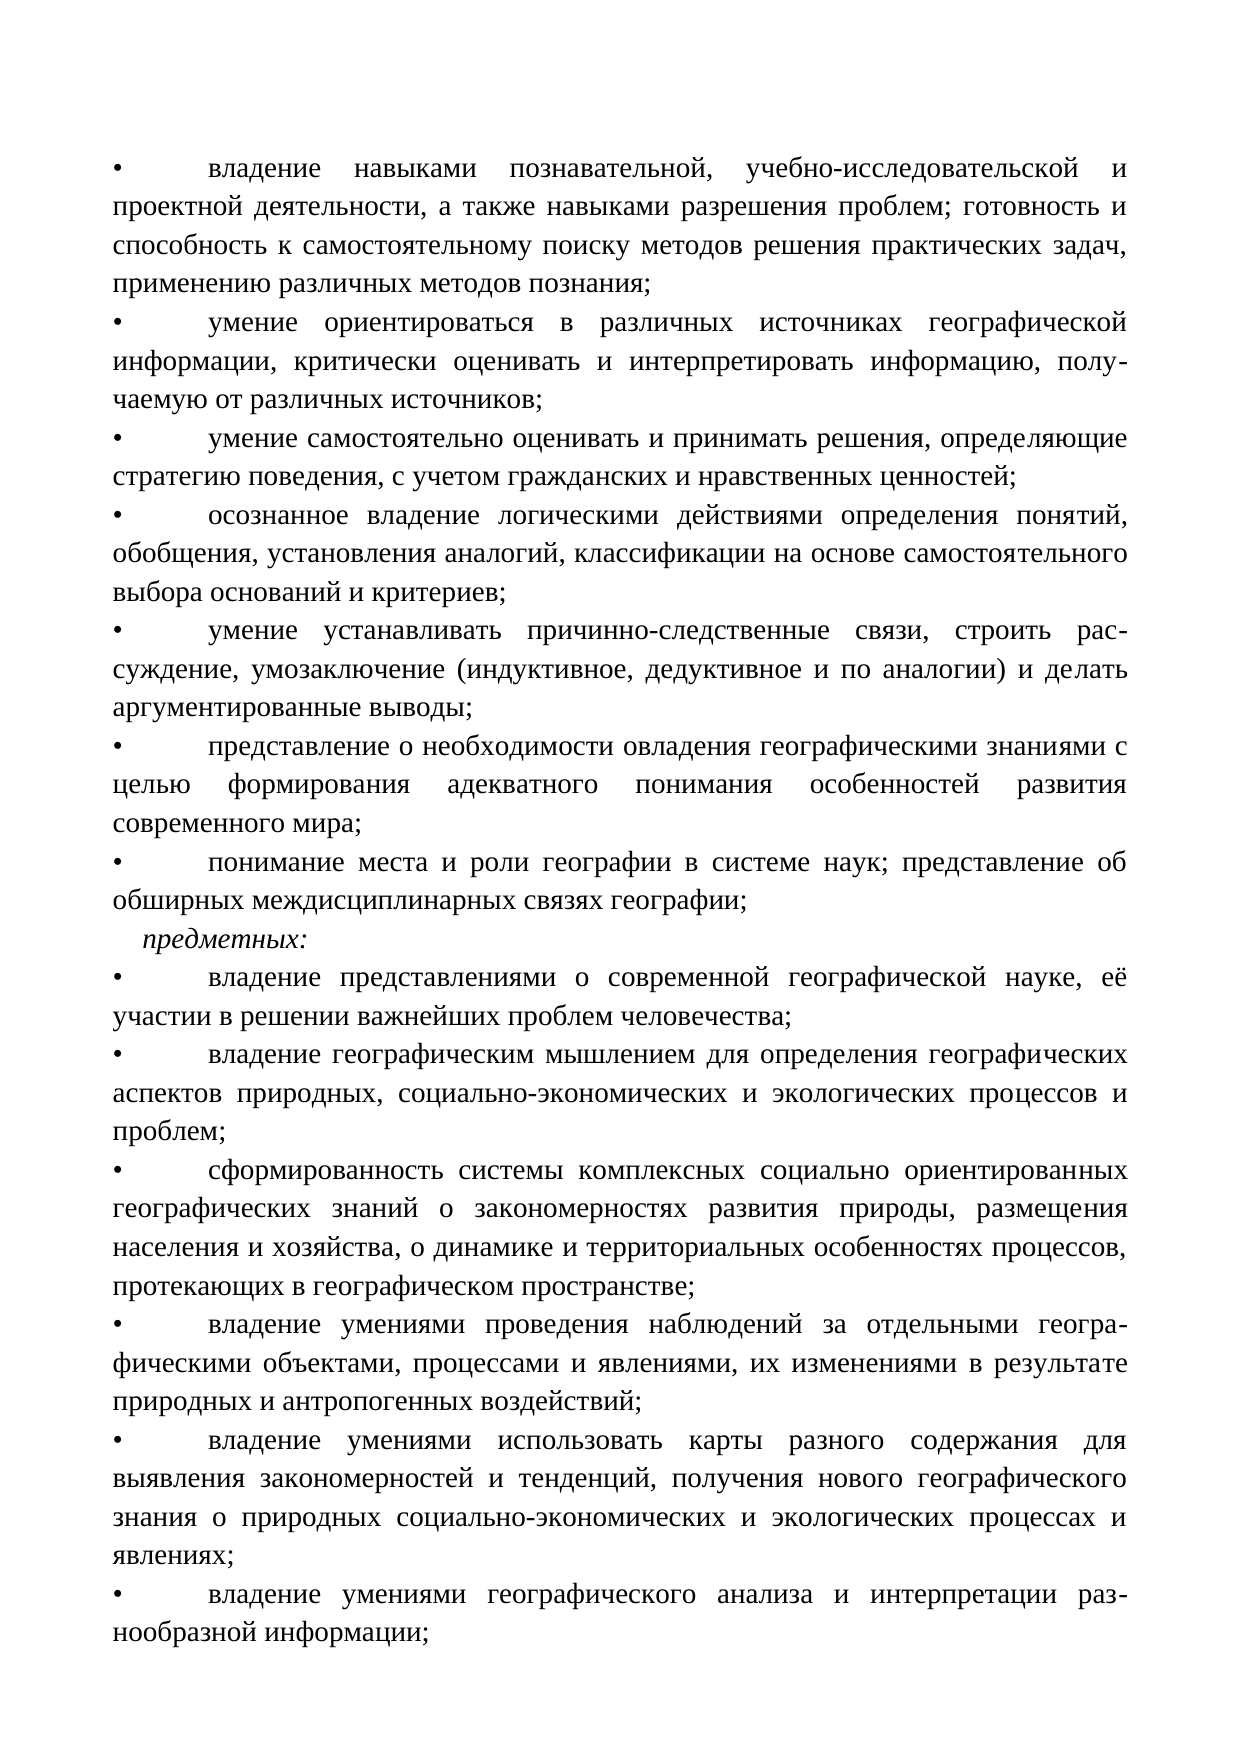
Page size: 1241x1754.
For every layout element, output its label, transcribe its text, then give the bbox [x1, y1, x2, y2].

list владение умениями географического анализа и интерпретации разнообразной информации; [112, 1576, 1128, 1648]
list владение навыками познавательной, учебно-исследовательской и проектной деятельности, а также навыками разрешения проблем; готовность и способность к самостоятельному поиску методов решения практических задач, применению различных методов познания; [112, 150, 1128, 299]
list умение ориентироваться в различных источниках географической информации, критически оценивать и интерпретировать информацию, получаемую от различных источников; [112, 304, 1128, 415]
list умение самостоятельно оценивать и принимать решения, определяющие стратегию поведения, с учетом гражданских и нравственных ценностей; [112, 420, 1128, 492]
list представление о необходимости овладения географическими знаниями с целью формирования адекватного понимания особенностей развития современного мира; [112, 728, 1128, 839]
list сформированность системы комплексных социально ориентированных географических знаний о закономерностях развития природы, размещения населения и хозяйства, о динамике и территориальных особенностях процессов, протекающих в географическом пространстве; [112, 1152, 1128, 1301]
list умение устанавливать причинно-следственные связи, строить рассуждение, умозаключение (индуктивное, дедуктивное и по аналогии) и делать аргументированные выводы; [112, 612, 1128, 723]
list владение представлениями о современной географической науке, её участии в решении важнейших проблем человечества; [112, 959, 1128, 1031]
list понимание места и роли географии в системе наук; представление об обширных междисциплинарных связях географии; [112, 844, 1128, 916]
list владение умениями проведения наблюдений за отдельными географическими объектами, процессами и явлениями, их изменениями в результате природных и антропогенных воздействий; [112, 1306, 1128, 1417]
list осознанное владение логическими действиями определения понятий, обобщения, установления аналогий, классификации на основе самостоятельного выбора оснований и критериев; [112, 497, 1128, 607]
text предметных: [142, 921, 1128, 954]
list владение географическим мышлением для определения географических аспектов природных, социально-экономических и экологических процессов и проблем; [112, 1036, 1128, 1147]
list владение умениями использовать карты разного содержания для выявления закономерностей и тенденций, получения нового географического знания о природных социально-экономических и экологических процессах и явлениях; [112, 1422, 1128, 1571]
